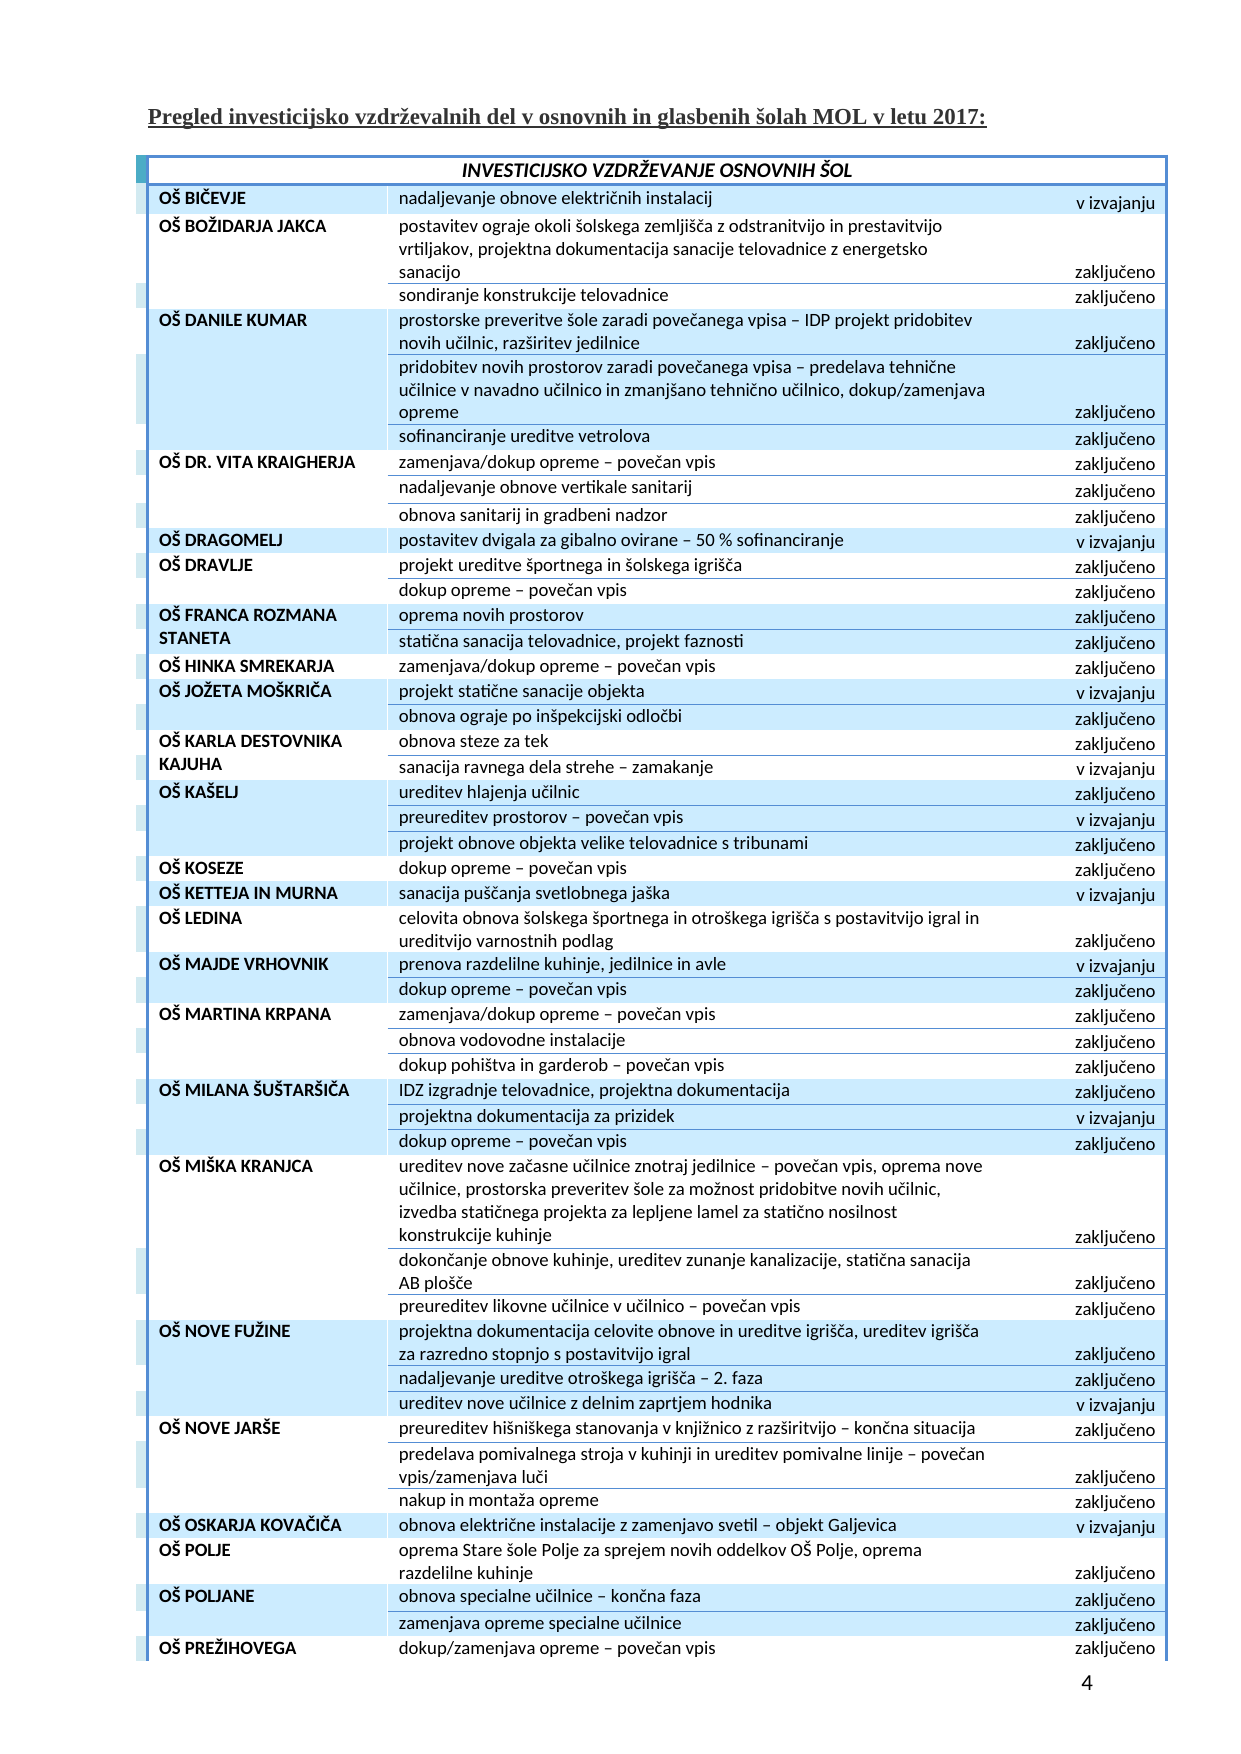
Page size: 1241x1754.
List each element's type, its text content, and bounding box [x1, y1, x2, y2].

table_cell OŠ MILANA ŠUŠTARŠIČA [149, 1079, 387, 1155]
table_cell dokup opreme – povečan vpis [388, 1130, 1004, 1155]
table_cell OŠ POLJE [149, 1538, 387, 1584]
table_cell projekt ureditve športnega in šolskega igrišča [388, 553, 1004, 578]
table_cell v izvajanju [1004, 186, 1165, 214]
table_cell sondiranje konstrukcije telovadnice [388, 284, 1004, 308]
table_cell zaključeno [1004, 476, 1165, 503]
table_cell zaključeno [1004, 579, 1165, 604]
table_cell dokup opreme – povečan vpis [388, 856, 1004, 881]
table_cell zaključeno [1004, 705, 1165, 730]
table_cell zaključeno [1004, 730, 1165, 755]
table_cell prostorske preveritve šole zaradi povečanega vpisa – IDP projekt pridobitev novih učilnic, razširitev jedilnice [388, 309, 1004, 354]
table_cell obnova ograje po inšpekcijski odločbi [388, 705, 1004, 730]
table_cell OŠ MARTINA KRPANA [149, 1003, 387, 1079]
table_cell zamenjava/dokup opreme – povečan vpis [388, 654, 1004, 679]
table_cell OŠ DRAVLJE [149, 553, 387, 604]
table_cell projektna dokumentacija za prizidek [388, 1105, 1004, 1129]
table_cell zaključeno [1004, 1295, 1165, 1319]
table_cell obnova steze za tek [388, 730, 1004, 755]
table_cell zaključeno [1004, 284, 1165, 308]
table_header INVESTICIJSKO VZDRŽEVANJE OSNOVNIH ŠOL [149, 158, 1165, 183]
table_cell zaključeno [1004, 1155, 1165, 1248]
table_cell sanacija puščanja svetlobnega jaška [388, 881, 1004, 906]
table_cell zamenjava/dokup opreme – povečan vpis [388, 1003, 1004, 1028]
table_cell v izvajanju [1004, 881, 1165, 906]
table_cell projekt obnove objekta velike telovadnice s tribunami [388, 832, 1004, 856]
table_cell zaključeno [1004, 425, 1165, 450]
table_cell v izvajanju [1004, 952, 1165, 977]
table_cell statična sanacija telovadnice, projekt faznosti [388, 630, 1004, 654]
table_cell v izvajanju [1004, 1105, 1165, 1129]
table_cell ureditev nove učilnice z delnim zaprtjem hodnika [388, 1392, 1004, 1416]
table_cell OŠ BOŽIDARJA JAKCA [149, 214, 387, 308]
table_cell sofinanciranje ureditve vetrolova [388, 425, 1004, 450]
table_cell preureditev prostorov – povečan vpis [388, 806, 1004, 831]
table_cell prenova razdelilne kuhinje, jedilnice in avle [388, 952, 1004, 977]
table_cell zaključeno [1004, 504, 1165, 528]
table_cell dokup pohištva in garderob – povečan vpis [388, 1054, 1004, 1079]
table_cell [388, 1636, 1004, 1661]
table_cell oprema Stare šole Polje za sprejem novih oddelkov OŠ Polje, oprema razdelilne kuhinje [388, 1538, 1004, 1584]
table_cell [149, 1636, 387, 1661]
table_cell OŠ LEDINA [149, 906, 387, 952]
table_cell zaključeno [1004, 856, 1165, 881]
table_cell OŠ KOSEZE [149, 856, 387, 881]
table_cell nadaljevanje ureditve otroškega igrišča – 2. faza [388, 1366, 1004, 1391]
table_cell OŠ JOŽETA MOŠKRIČA [149, 679, 387, 730]
table_cell predelava pomivalnega stroja v kuhinji in ureditev pomivalne linije – povečan vpis/zamenjava luči [388, 1443, 1004, 1488]
table_cell zaključeno [1004, 1054, 1165, 1079]
table_cell zaključeno [1004, 1489, 1165, 1513]
table_cell ureditev nove začasne učilnice znotraj jedilnice – povečan vpis, oprema nove učilnice, prostorska preveritev šole za možnost pridobitve novih učilnic, izvedba statičnega projekta za lepljene lamel za statično nosilnost konstrukcije kuhinje [388, 1155, 1004, 1248]
table_cell OŠ MAJDE VRHOVNIK [149, 952, 387, 1003]
table_cell OŠ DANILE KUMAR [149, 309, 387, 450]
table_cell zaključeno [1004, 654, 1165, 679]
table_cell v izvajanju [1004, 528, 1165, 553]
table_cell preureditev hišniškega stanovanja v knjižnico z razširitvijo – končna situacija [388, 1416, 1004, 1441]
table_cell zaključeno [1004, 1320, 1165, 1365]
table_cell zaključeno [1004, 1003, 1165, 1028]
table_cell OŠ MIŠKA KRANJCA [149, 1155, 387, 1319]
table_cell OŠ DR. VITA KRAIGHERJA [149, 450, 387, 528]
table_cell nadaljevanje obnove vertikale sanitarij [388, 476, 1004, 503]
table_cell OŠ KETTEJA IN MURNA [149, 881, 387, 906]
table_cell zaključeno [1004, 1029, 1165, 1053]
table_cell zaključeno [1004, 1416, 1165, 1441]
table_cell zaključeno [1004, 978, 1165, 1003]
table_cell zaključeno [1004, 906, 1165, 952]
table_cell v izvajanju [1004, 806, 1165, 831]
table_cell oprema novih prostorov [388, 604, 1004, 629]
table_cell zaključeno [1004, 355, 1165, 424]
table_cell zaključeno [1004, 1584, 1165, 1611]
table_cell nadaljevanje obnove električnih instalacij [388, 186, 1004, 214]
table_cell dokončanje obnove kuhinje, ureditev zunanje kanalizacije, statična sanacija AB plošče [388, 1249, 1004, 1294]
table_cell OŠ DRAGOMELJ [149, 528, 387, 553]
table_cell ureditev hlajenja učilnic [388, 780, 1004, 805]
table_cell OŠ OSKARJA KOVAČIČA [149, 1513, 387, 1538]
table_cell zaključeno [1004, 214, 1165, 283]
table_cell zaključeno [1004, 450, 1165, 475]
table_cell OŠ NOVE JARŠE [149, 1416, 387, 1513]
table_cell postavitev ograje okoli šolskega zemljišča z odstranitvijo in prestavitvijo vrtiljakov, projektna dokumentacija sanacije telovadnice z energetsko sanacijo [388, 214, 1004, 283]
table_cell zaključeno [1004, 1130, 1165, 1155]
table_cell zaključeno [1004, 309, 1165, 354]
table_cell zaključeno [1004, 553, 1165, 578]
table_cell preureditev likovne učilnice v učilnico – povečan vpis [388, 1295, 1004, 1319]
table_cell OŠ KARLA DESTOVNIKA KAJUHA [149, 730, 387, 780]
table_cell zaključeno [1004, 780, 1165, 805]
table_cell zamenjava/dokup opreme – povečan vpis [388, 450, 1004, 475]
table_cell obnova sanitarij in gradbeni nadzor [388, 504, 1004, 528]
table_cell zaključeno [1004, 1443, 1165, 1488]
table_cell projekt statične sanacije objekta [388, 679, 1004, 704]
table_cell v izvajanju [1004, 1513, 1165, 1538]
table_cell obnova električne instalacije z zamenjavo svetil – objekt Galjevica [388, 1513, 1004, 1538]
table_cell postavitev dvigala za gibalno ovirane – 50 % sofinanciranje [388, 528, 1004, 553]
table_cell v izvajanju [1004, 756, 1165, 780]
table_cell obnova vodovodne instalacije [388, 1029, 1004, 1053]
table_cell zaključeno [1004, 1366, 1165, 1391]
table_cell sanacija ravnega dela strehe – zamakanje [388, 756, 1004, 780]
table_cell zaključeno [1004, 630, 1165, 654]
table_cell zaključeno [1004, 1636, 1165, 1661]
table_cell OŠ BIČEVJE [149, 186, 387, 214]
table_cell zaključeno [1004, 1612, 1165, 1636]
text Pregled investicijsko vzdrževalnih del v osnovnih in glasbenih šolah MOL v letu 2017: [148, 103, 1092, 130]
table_cell OŠ NOVE FUŽINE [149, 1320, 387, 1416]
table_cell zaključeno [1004, 1538, 1165, 1584]
table_cell v izvajanju [1004, 1392, 1165, 1416]
table_cell pridobitev novih prostorov zaradi povečanega vpisa – predelava tehnične učilnice v navadno učilnico in zmanjšano tehnično učilnico, dokup/zamenjava opreme [388, 355, 1004, 424]
table_cell zamenjava opreme specialne učilnice [388, 1612, 1004, 1636]
table_cell dokup opreme – povečan vpis [388, 978, 1004, 1003]
table_cell OŠ KAŠELJ [149, 780, 387, 856]
table_cell dokup opreme – povečan vpis [388, 579, 1004, 604]
table_cell projektna dokumentacija celovite obnove in ureditve igrišča, ureditev igrišča za razredno stopnjo s postavitvijo igral [388, 1320, 1004, 1365]
table_cell IDZ izgradnje telovadnice, projektna dokumentacija [388, 1079, 1004, 1104]
table_cell zaključeno [1004, 1249, 1165, 1294]
table_cell nakup in montaža opreme [388, 1489, 1004, 1513]
table_cell OŠ FRANCA ROZMANA STANETA [149, 604, 387, 654]
table_cell zaključeno [1004, 604, 1165, 629]
table_cell zaključeno [1004, 1079, 1165, 1104]
table_cell OŠ POLJANE [149, 1584, 387, 1636]
table_cell celovita obnova šolskega športnega in otroškega igrišča s postavitvijo igral in ureditvijo varnostnih podlag [388, 906, 1004, 952]
table_cell OŠ HINKA SMREKARJA [149, 654, 387, 679]
table_cell obnova specialne učilnice – končna faza [388, 1584, 1004, 1611]
table_cell v izvajanju [1004, 679, 1165, 704]
table_cell zaključeno [1004, 832, 1165, 856]
